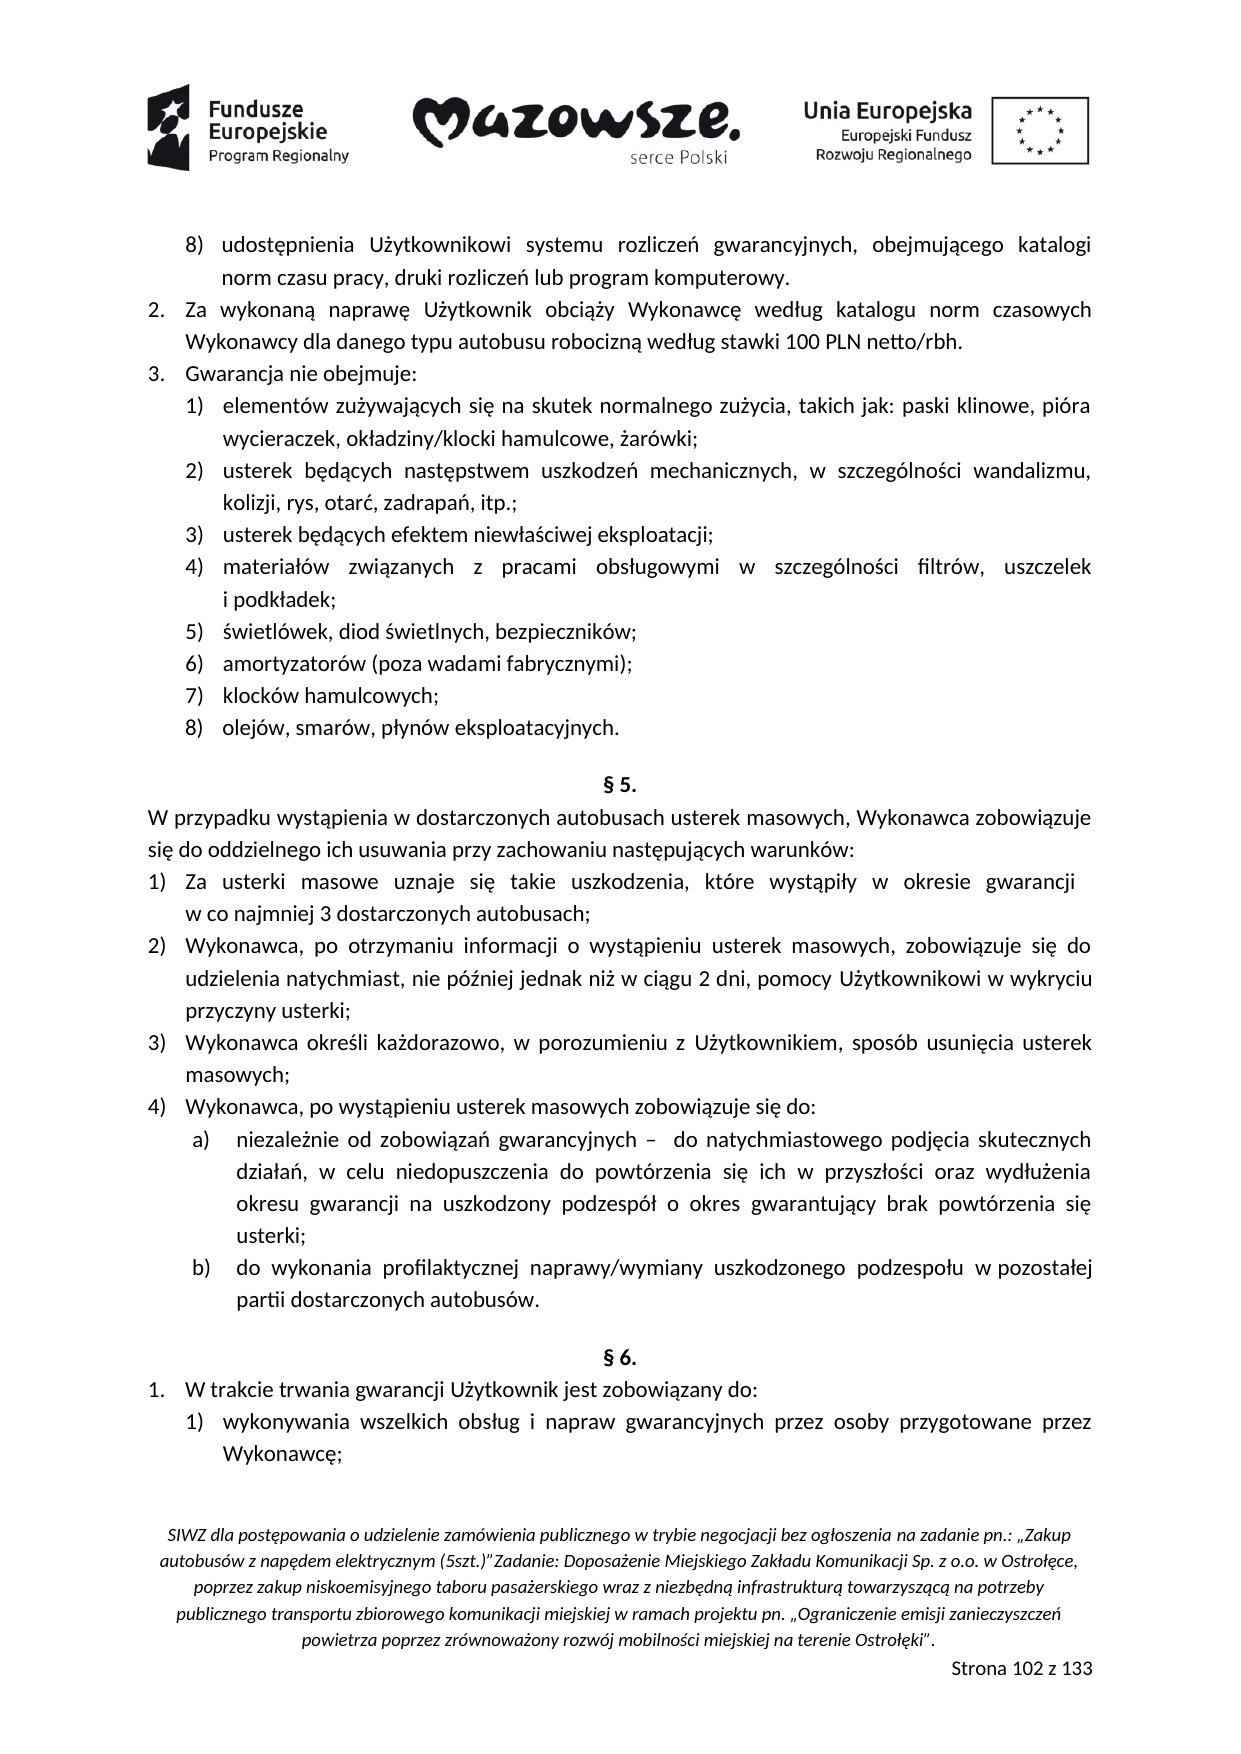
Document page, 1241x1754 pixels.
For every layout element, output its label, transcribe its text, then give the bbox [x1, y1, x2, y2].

list Wykonawca, po otrzymaniu informacji o wystąpieniu usterek masowych, zobowiązuje się do udzielenia natychmiast, nie później jednak niż w ciągu 2 dni, pomocy Użytkownikowi w wykryciu przyczyny usterki; [148, 932, 1093, 1024]
list niezależnie od zobowiązań gwarancyjnych – do natychmiastowego podjęcia skutecznych działań, w celu niedopuszczenia do powtórzenia się ich w przyszłości oraz wydłużenia okresu gwarancji na uszkodzony podzespół o okres gwarantujący brak powtórzenia się usterki; [192, 1125, 1093, 1249]
picture [147, 84, 1093, 171]
list amortyzatorów (poza wadami fabrycznymi); [185, 649, 1093, 677]
list Za wykonaną naprawę Użytkownik obciąży Wykonawcę według katalogu norm czasowych Wykonawcy dla danego typu autobusu robocizną według stawki 100 PLN netto/rbh. [148, 295, 1093, 355]
text § 5. [148, 771, 1093, 799]
list Gwarancja nie obejmuje: [148, 359, 1093, 387]
list materiałów związanych z pracami obsługowymi w szczególności filtrów, uszczelek i podkładek; [185, 552, 1093, 613]
list świetlówek, diod świetlnych, bezpieczników; [185, 617, 1093, 645]
list Wykonawca, po wystąpieniu usterek masowych zobowiązuje się do: [148, 1092, 1093, 1121]
list olejów, smarów, płynów eksploatacyjnych. [185, 713, 1093, 741]
list usterek będących efektem niewłaściwej eksploatacji; [185, 520, 1093, 548]
list W trakcie trwania gwarancji Użytkownik jest zobowiązany do: [148, 1375, 1093, 1403]
list do wykonania profilaktycznej naprawy/wymiany uszkodzonego podzespołu w pozostałej partii dostarczonych autobusów. [192, 1253, 1093, 1314]
list wykonywania wszelkich obsług i napraw gwarancyjnych przez osoby przygotowane przez Wykonawcę; [185, 1407, 1093, 1467]
list usterek będących następstwem uszkodzeń mechanicznych, w szczególności wandalizmu, kolizji, rys, otarć, zadrapań, itp.; [185, 456, 1093, 516]
list Za usterki masowe uznaje się takie uszkodzenia, które wystąpiły w okresie gwarancji w co najmniej 3 dostarczonych autobusach; [148, 867, 1093, 927]
text W przypadku wystąpienia w dostarczonych autobusach usterek masowych, Wykonawca zobowiązuje się do oddzielnego ich usuwania przy zachowaniu następujących warunków: [148, 803, 1093, 863]
text § 6. [148, 1343, 1093, 1371]
list elementów zużywających się na skutek normalnego zużycia, takich jak: paski klinowe, pióra wycieraczek, okładziny/klocki hamulcowe, żarówki; [185, 392, 1093, 452]
list udostępnienia Użytkownikowi systemu rozliczeń gwarancyjnych, obejmującego katalogi norm czasu pracy, druki rozliczeń lub program komputerowy. [185, 231, 1093, 291]
list klocków hamulcowych; [185, 681, 1093, 709]
list Wykonawca określi każdorazowo, w porozumieniu z Użytkownikiem, sposób usunięcia usterek masowych; [148, 1028, 1093, 1088]
